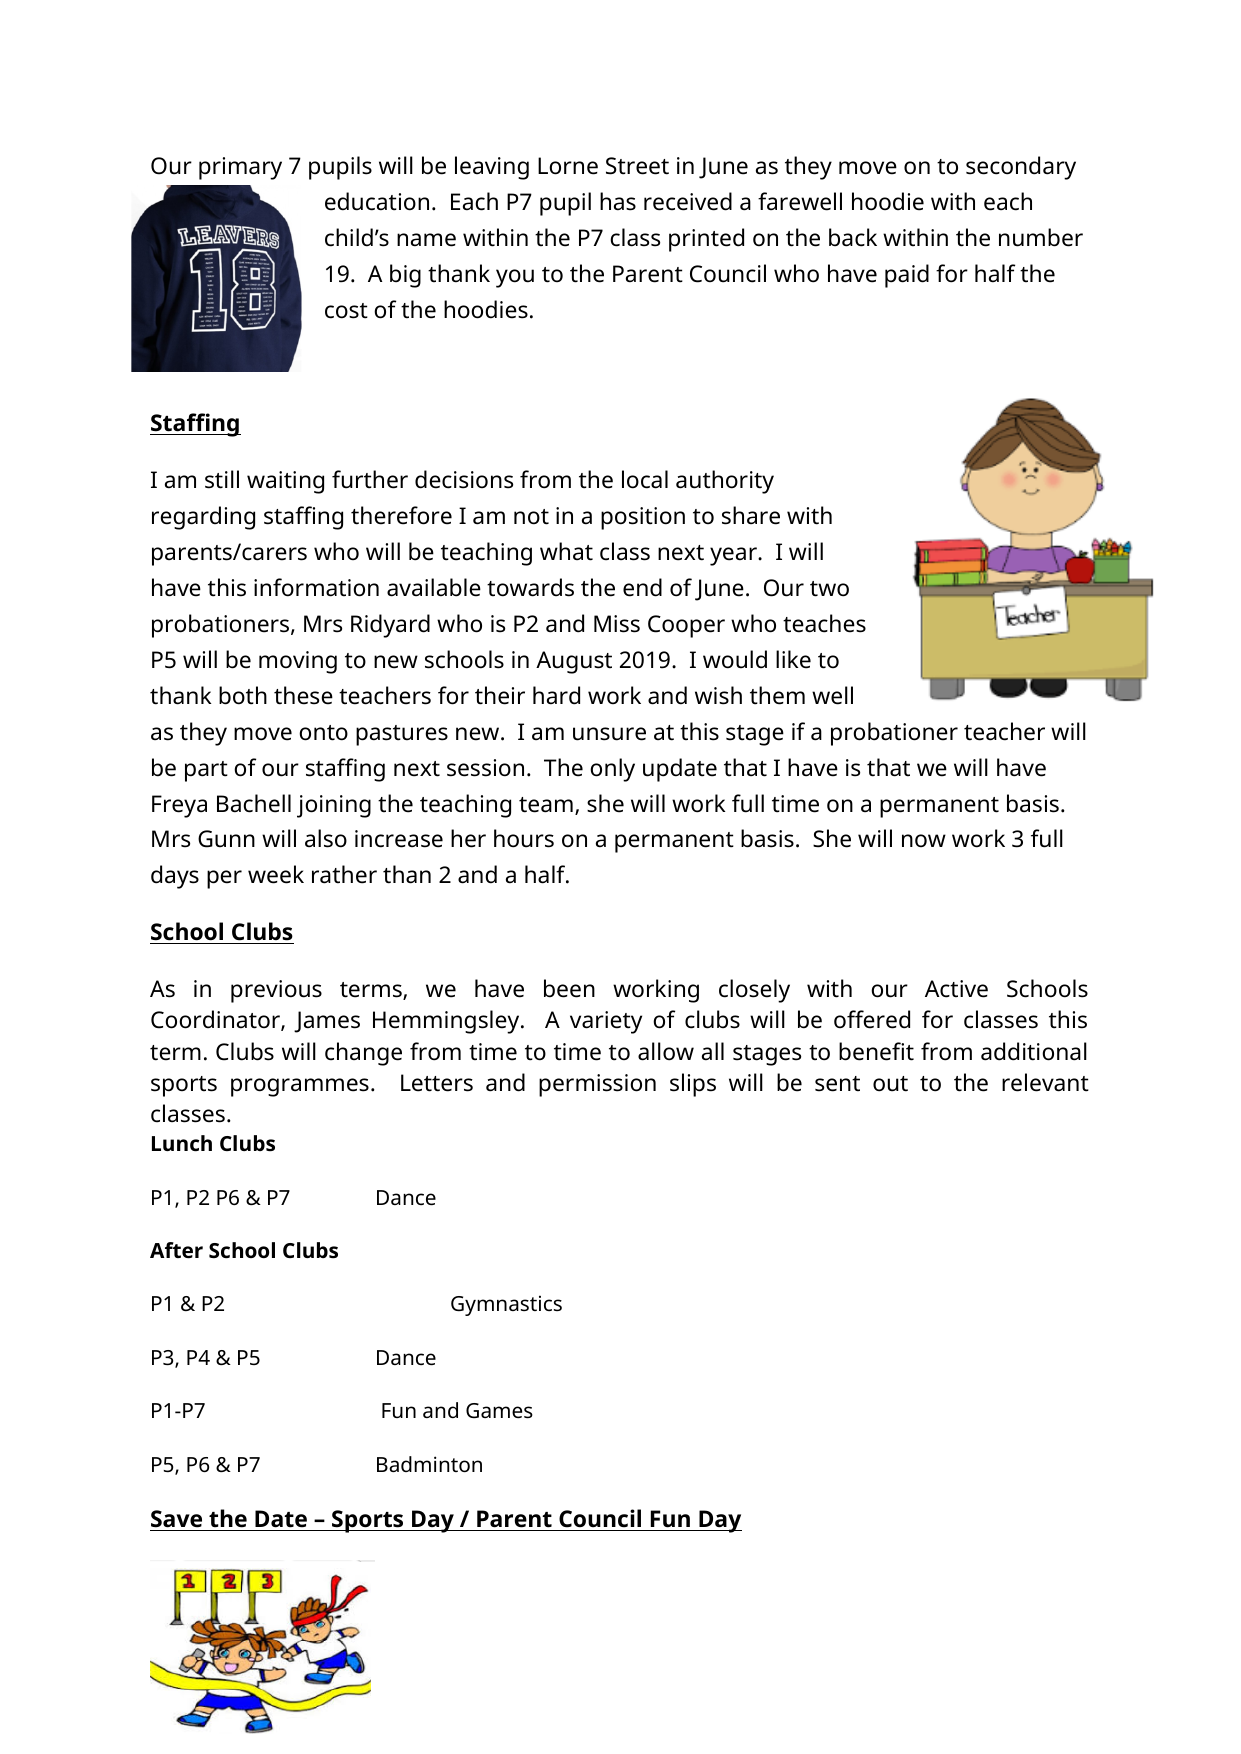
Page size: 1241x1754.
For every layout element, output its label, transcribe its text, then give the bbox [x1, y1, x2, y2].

text P1 & P2 Gymnastics [150, 1289, 1090, 1318]
text Our primary 7 pupils will be leaving Lorne Street in June as they move on to secondary education. Each P7 pupil has received a farewell hoodie with each child’s name within the P7 class printed on the back within the number 19. A big thank you to the Parent Council who have paid for half the cost of the hoodies. [150, 150, 1090, 325]
picture [129, 185, 305, 370]
text Staffing [150, 407, 896, 438]
picture [150, 1560, 375, 1735]
text P3, P4 & P5 Dance [150, 1343, 1090, 1371]
text I am still waiting further decisions from the local authority regarding staffing therefore I am not in a position to share with parents/carers who will be teaching what class next year. I will have this information available towards the end of June. Our two probationers, Mrs Ridyard who is P2 and Miss Cooper who teaches P5 will be moving to new schools in August 2019. I would like to thank both these teachers for their hard work and wish them well as they move onto pastures new. I am unsure at this stage if a probationer teacher will be part of our staffing next session. The only update that I have is that we will have Freya Bachell joining the teaching team, she will work full time on a permanent basis. Mrs Gunn will also increase her hours on a permanent basis. She will now work 3 full days per week rather than 2 and a half. [150, 464, 1090, 891]
picture [896, 391, 1182, 708]
text Save the Date – Sports Day / Parent Council Fun Day [150, 1503, 1090, 1534]
text P5, P6 & P7 Badminton [150, 1450, 1090, 1478]
text As in previous terms, we have been working closely with our Active Schools Coordinator, James Hemmingsley. A variety of clubs will be offered for classes this term. Clubs will change from time to time to allow all stages to benefit from additional sports programmes. Letters and permission slips will be sent out to the relevant classes. [150, 973, 1090, 1129]
text P1-P7 Fun and Games [150, 1396, 1090, 1425]
text School Clubs [150, 916, 1090, 947]
text After School Clubs [150, 1236, 1090, 1264]
text Lunch Clubs [150, 1129, 1090, 1158]
text P1, P2 P6 & P7 Dance [150, 1183, 1090, 1211]
